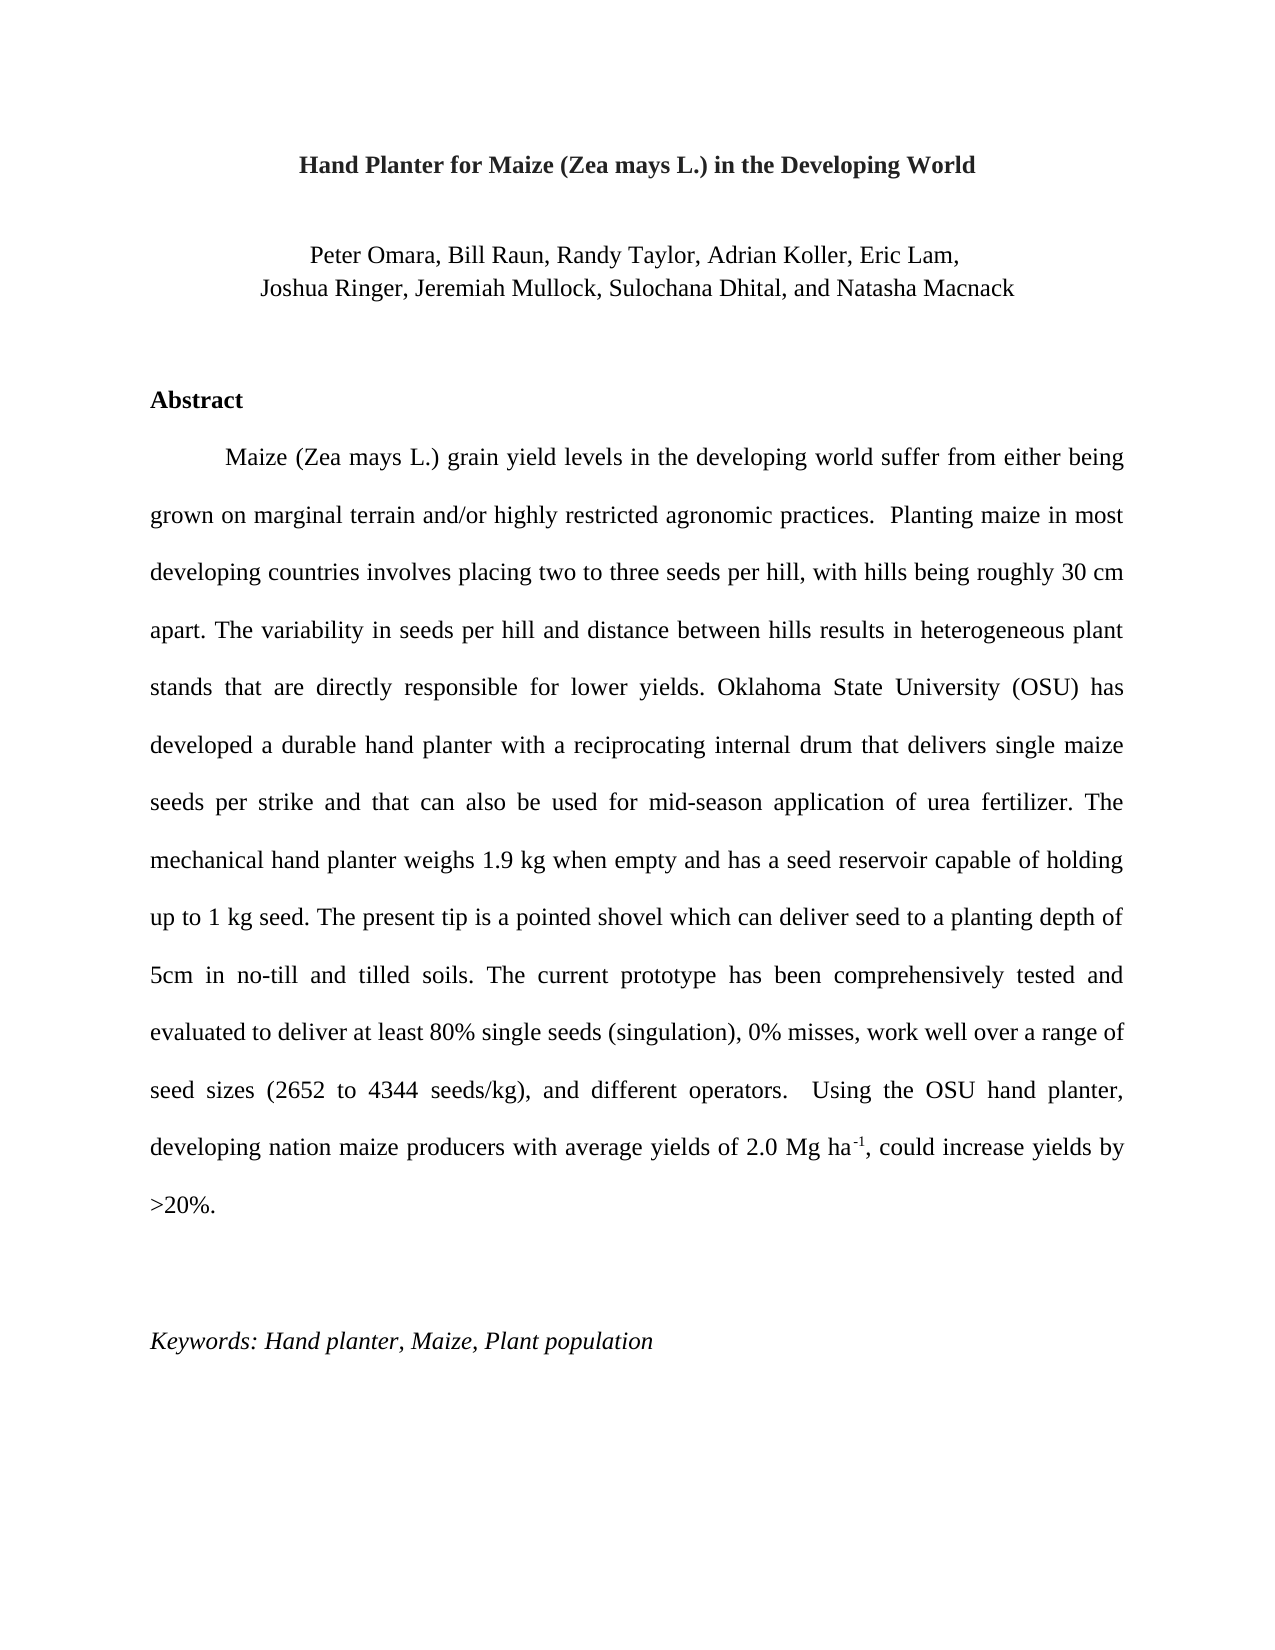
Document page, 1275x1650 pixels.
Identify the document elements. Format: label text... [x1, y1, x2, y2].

text Maize (Zea mays L.) grain yield levels in the developing world suffer from either being grown on marginal terrain and/or highly restricted agronomic practices. Planting maize in most developing countries involves placing two to three seeds per hill, with hills being roughly 30 cm apart. The variability in seeds per hill and distance between hills results in heterogeneous plant stands that are directly responsible for lower yields. Oklahoma State University (OSU) has developed a durable hand planter with a reciprocating internal drum that delivers single maize seeds per strike and that can also be used for mid-season application of urea fertilizer. The mechanical hand planter weighs 1.9 kg when empty and has a seed reservoir capable of holding up to 1 kg seed. The present tip is a pointed shovel which can deliver seed to a planting depth of 5cm in no-till and tilled soils. The current prototype has been comprehensively tested and evaluated to deliver at least 80% single seeds (singulation), 0% misses, work well over a range of seed sizes (2652 to 4344 seeds/kg), and different operators. Using the OSU hand planter, developing nation maize producers with average yields of 2.0 Mg ha-1, could increase yields by >20%. [150, 442, 1125, 1219]
text Keywords: Hand planter, Maize, Plant population [150, 1326, 1125, 1354]
text Hand Planter for Maize (Zea mays L.) in the Developing World [150, 150, 1125, 179]
text Peter Omara, Bill Raun, Randy Taylor, Adrian Koller, Eric Lam, Joshua Ringer, Jeremiah Mullock, Sulochana Dhital, and Natasha Macnack [150, 207, 1125, 302]
text Abstract [150, 385, 1125, 414]
